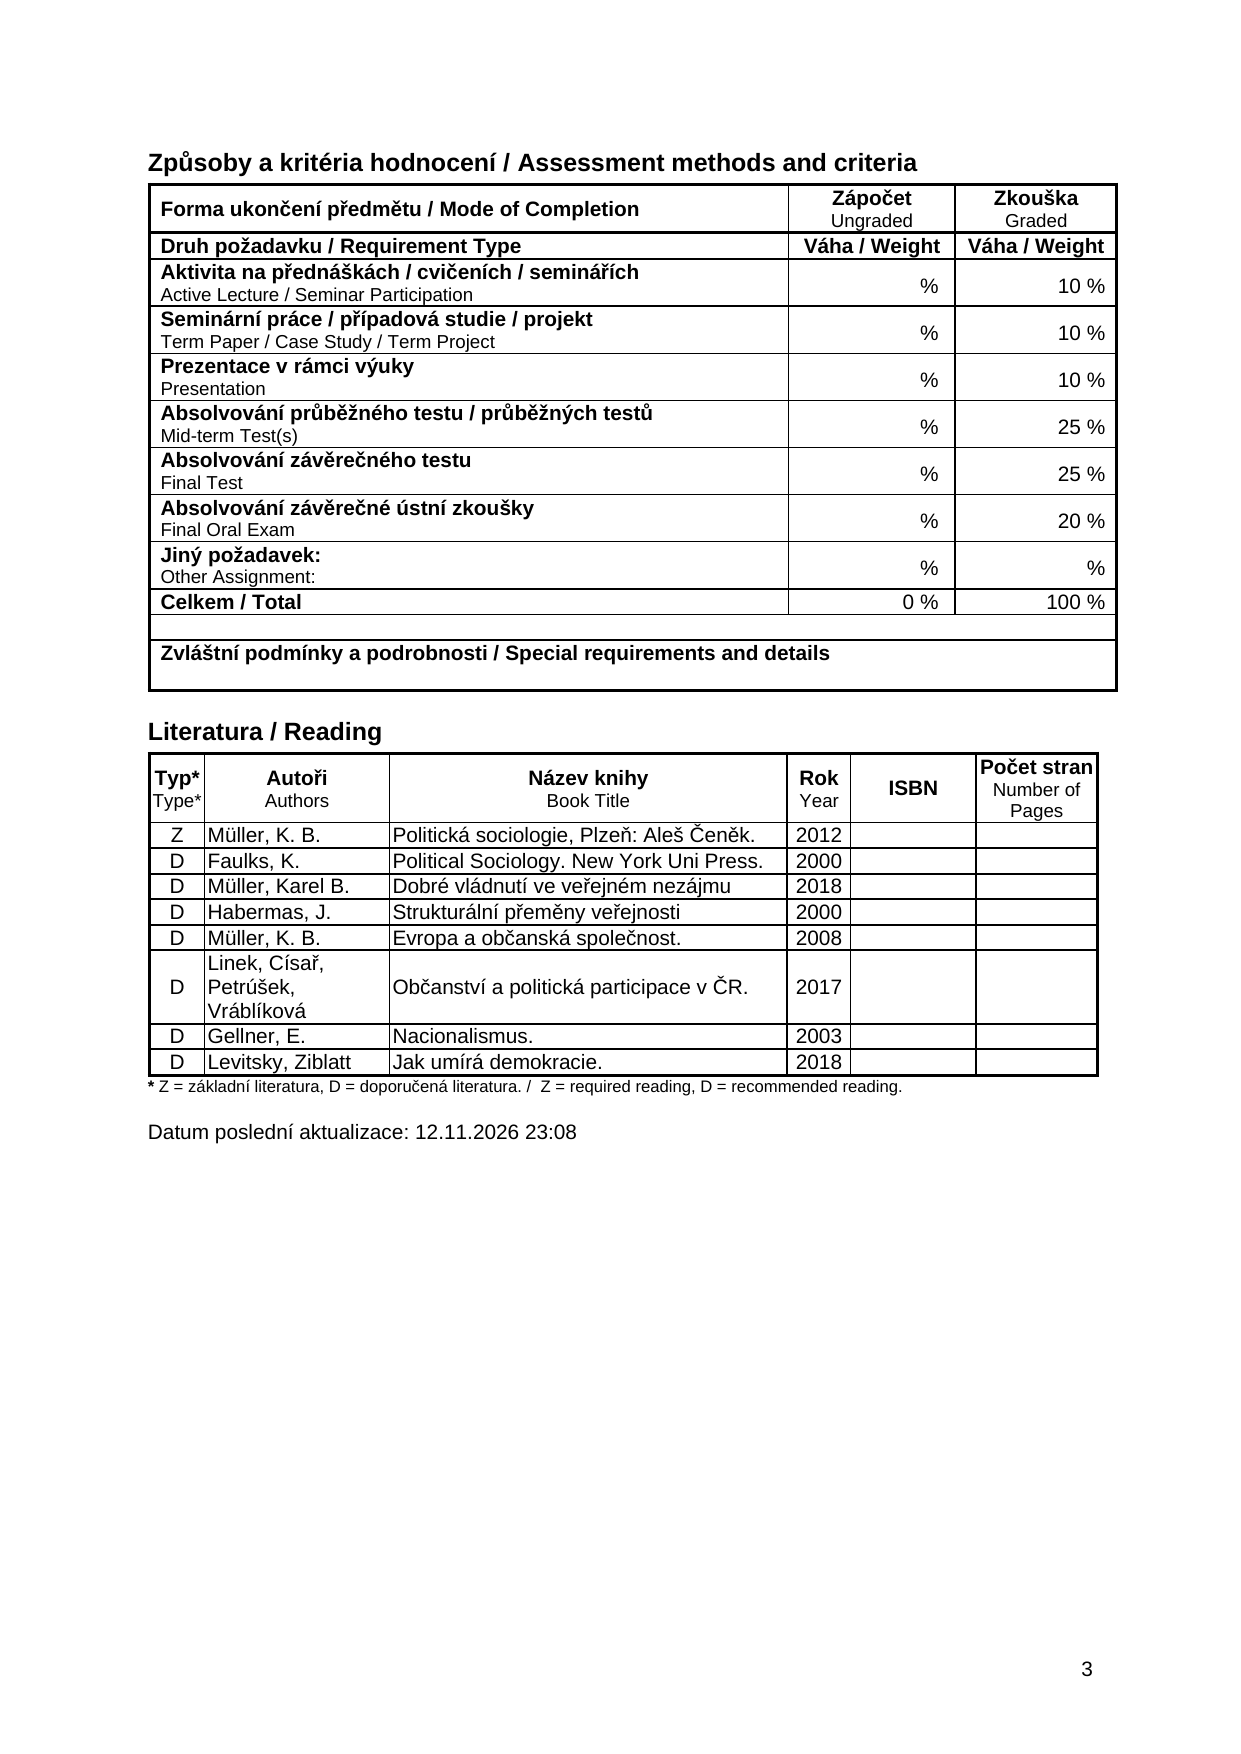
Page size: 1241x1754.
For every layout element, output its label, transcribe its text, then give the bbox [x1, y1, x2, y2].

table_cell Evropa a občanská společnost. [390, 926, 786, 949]
table_cell D [151, 926, 204, 949]
table_cell Nacionalismus. [390, 1025, 786, 1048]
table_cell Absolvování závěrečného testu Final Test [151, 448, 788, 494]
table_header Počet stran Number of Pages [977, 755, 1096, 822]
table_cell Political Sociology. New York Uni Press. [390, 849, 786, 873]
table_cell 2018 [788, 875, 850, 898]
table_cell 100 % [956, 590, 1115, 613]
table_cell % [956, 542, 1115, 588]
table_cell 2003 [788, 1025, 850, 1048]
table_cell [851, 849, 975, 873]
table_cell 2012 [788, 823, 850, 847]
table_cell D [151, 1025, 204, 1048]
table_cell Faulks, K. [205, 849, 389, 873]
table_cell [851, 926, 975, 949]
table_header Rok Year [788, 755, 850, 822]
table_cell 0 % [789, 590, 954, 613]
table_cell % [789, 448, 954, 494]
table_cell 10 % [956, 260, 1115, 305]
table_cell 2000 [788, 849, 850, 873]
table_cell Absolvování průběžného testu / průběžných testů Mid-term Test(s) [151, 401, 788, 447]
table_cell [977, 823, 1096, 847]
table_cell Váha / Weight [956, 234, 1115, 258]
table_cell % [789, 495, 954, 541]
table_header Zkouška Graded [956, 186, 1115, 231]
table_cell Z [151, 823, 204, 847]
table_cell Müller, K. B. [205, 926, 389, 949]
table_cell [977, 849, 1096, 873]
table_cell [851, 1025, 975, 1048]
table_header Zápočet Ungraded [789, 186, 954, 231]
table_cell Müller, K. B. [205, 823, 389, 847]
table_cell 20 % [956, 495, 1115, 541]
text * Z = základní literatura, D = doporučená literatura. / Z = required reading, D = recommended reading. [148, 1077, 1093, 1096]
table_cell 25 % [956, 401, 1115, 447]
table_cell Habermas, J. [205, 900, 389, 924]
table_cell 2017 [788, 951, 850, 1023]
table_cell 2000 [788, 900, 850, 924]
table_cell Absolvování závěrečné ústní zkoušky Final Oral Exam [151, 495, 788, 541]
table_header Autoři Authors [205, 755, 389, 822]
table_cell 2008 [788, 926, 850, 949]
table_cell Politická sociologie, Plzeň: Aleš Čeněk. [390, 823, 786, 847]
table_cell Zvláštní podmínky a podrobnosti / Special requirements and details [151, 641, 1115, 688]
table_cell Müller, Karel B. [205, 875, 389, 898]
table_cell D [151, 849, 204, 873]
table_cell Seminární práce / případová studie / projekt Term Paper / Case Study / Term Project [151, 307, 788, 352]
table_header Typ* Type* [151, 755, 204, 822]
table_cell % [789, 401, 954, 447]
table_cell Prezentace v rámci výuky Presentation [151, 354, 788, 399]
table_cell [151, 615, 1115, 639]
table_cell [977, 951, 1096, 1023]
table_cell [977, 1025, 1096, 1048]
table_cell [977, 926, 1096, 949]
table_cell [977, 875, 1096, 898]
table_cell Občanství a politická participace v ČR. [390, 951, 786, 1023]
table_cell D [151, 951, 204, 1023]
table_header Název knihy Book Title [390, 755, 786, 822]
table_cell Aktivita na přednáškách / cvičeních / seminářích Active Lecture / Seminar Participation [151, 260, 788, 305]
table_cell [851, 1050, 975, 1074]
table_cell D [151, 900, 204, 924]
table_cell Jiný požadavek: (stručný popis) Other Assignment: [151, 542, 788, 588]
table_cell [977, 900, 1096, 924]
table_header Forma ukončení předmětu / Mode of Completion [151, 186, 788, 231]
table_cell % [789, 542, 954, 588]
table_cell [851, 951, 975, 1023]
table_cell Linek, Císař, Petrúšek, Vráblíková [205, 951, 389, 1023]
table_cell [851, 900, 975, 924]
table_cell % [789, 307, 954, 352]
text Způsoby a kritéria hodnocení / Assessment methods and criteria [148, 148, 1093, 176]
table_header ISBN [851, 755, 975, 822]
table_cell Celkem / Total [151, 590, 788, 613]
table_cell D [151, 875, 204, 898]
table_cell D [151, 1050, 204, 1074]
table_cell [851, 823, 975, 847]
table_cell Gellner, E. [205, 1025, 389, 1048]
table_cell 2018 [788, 1050, 850, 1074]
table_cell Levitsky, Ziblatt [205, 1050, 389, 1074]
table_cell Strukturální přeměny veřejnosti [390, 900, 786, 924]
table_cell % [789, 354, 954, 399]
text Datum poslední aktualizace: 22.9.2021 13:07 [148, 1120, 1093, 1144]
table_cell 10 % [956, 354, 1115, 399]
text Literatura / Reading [148, 717, 1093, 745]
table_cell Dobré vládnutí ve veřejném nezájmu [390, 875, 786, 898]
table_cell 10 % [956, 307, 1115, 352]
table_cell % [789, 260, 954, 305]
table_cell Druh požadavku / Requirement Type [151, 234, 788, 258]
table_cell Jak umírá demokracie. [390, 1050, 786, 1074]
table_cell [851, 875, 975, 898]
table_cell [977, 1050, 1096, 1074]
table_cell 25 % [956, 448, 1115, 494]
table_cell Váha / Weight [789, 234, 954, 258]
